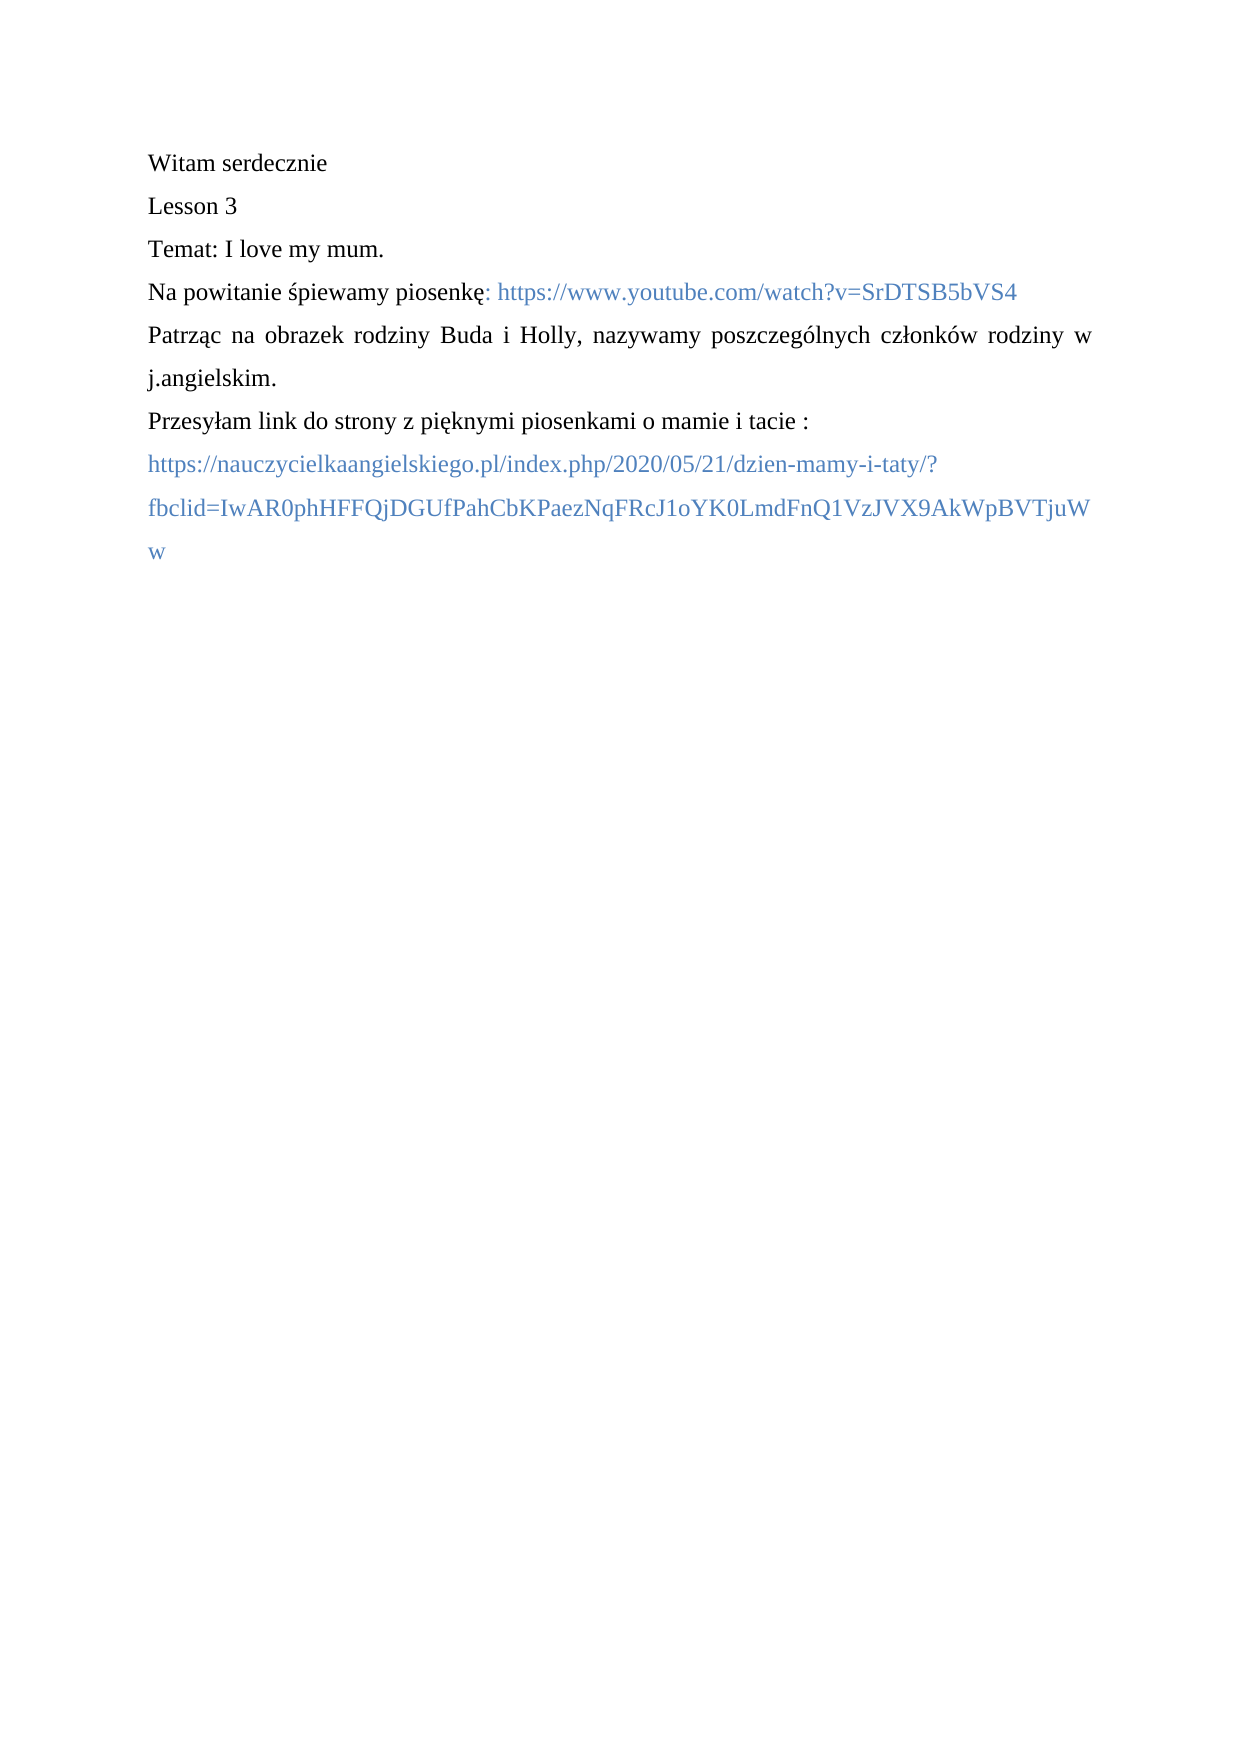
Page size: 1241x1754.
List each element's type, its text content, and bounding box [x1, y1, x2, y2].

text Na powitanie śpiewamy piosenkę: https://www.youtube.com/watch?v=SrDTSB5bVS4 [148, 277, 1093, 306]
text Lesson 3 [148, 191, 1093, 219]
text Witam serdecznie [148, 148, 1093, 176]
text https://nauczycielkaangielskiego.pl/index.php/2020/05/21/dzien-mamy-i-taty/?fbclid=IwAR0phHFFQjDGUfPahCbKPaezNqFRcJ1oYK0LmdFnQ1VzJVX9AkWpBVTjuWw [148, 449, 1093, 564]
text Przesyłam link do strony z pięknymi piosenkami o mamie i tacie : [148, 406, 1093, 435]
text Temat: I love my mum. [148, 234, 1093, 263]
text Patrząc na obrazek rodziny Buda i Holly, nazywamy poszczególnych członków rodziny w j.angielskim. [148, 320, 1093, 392]
